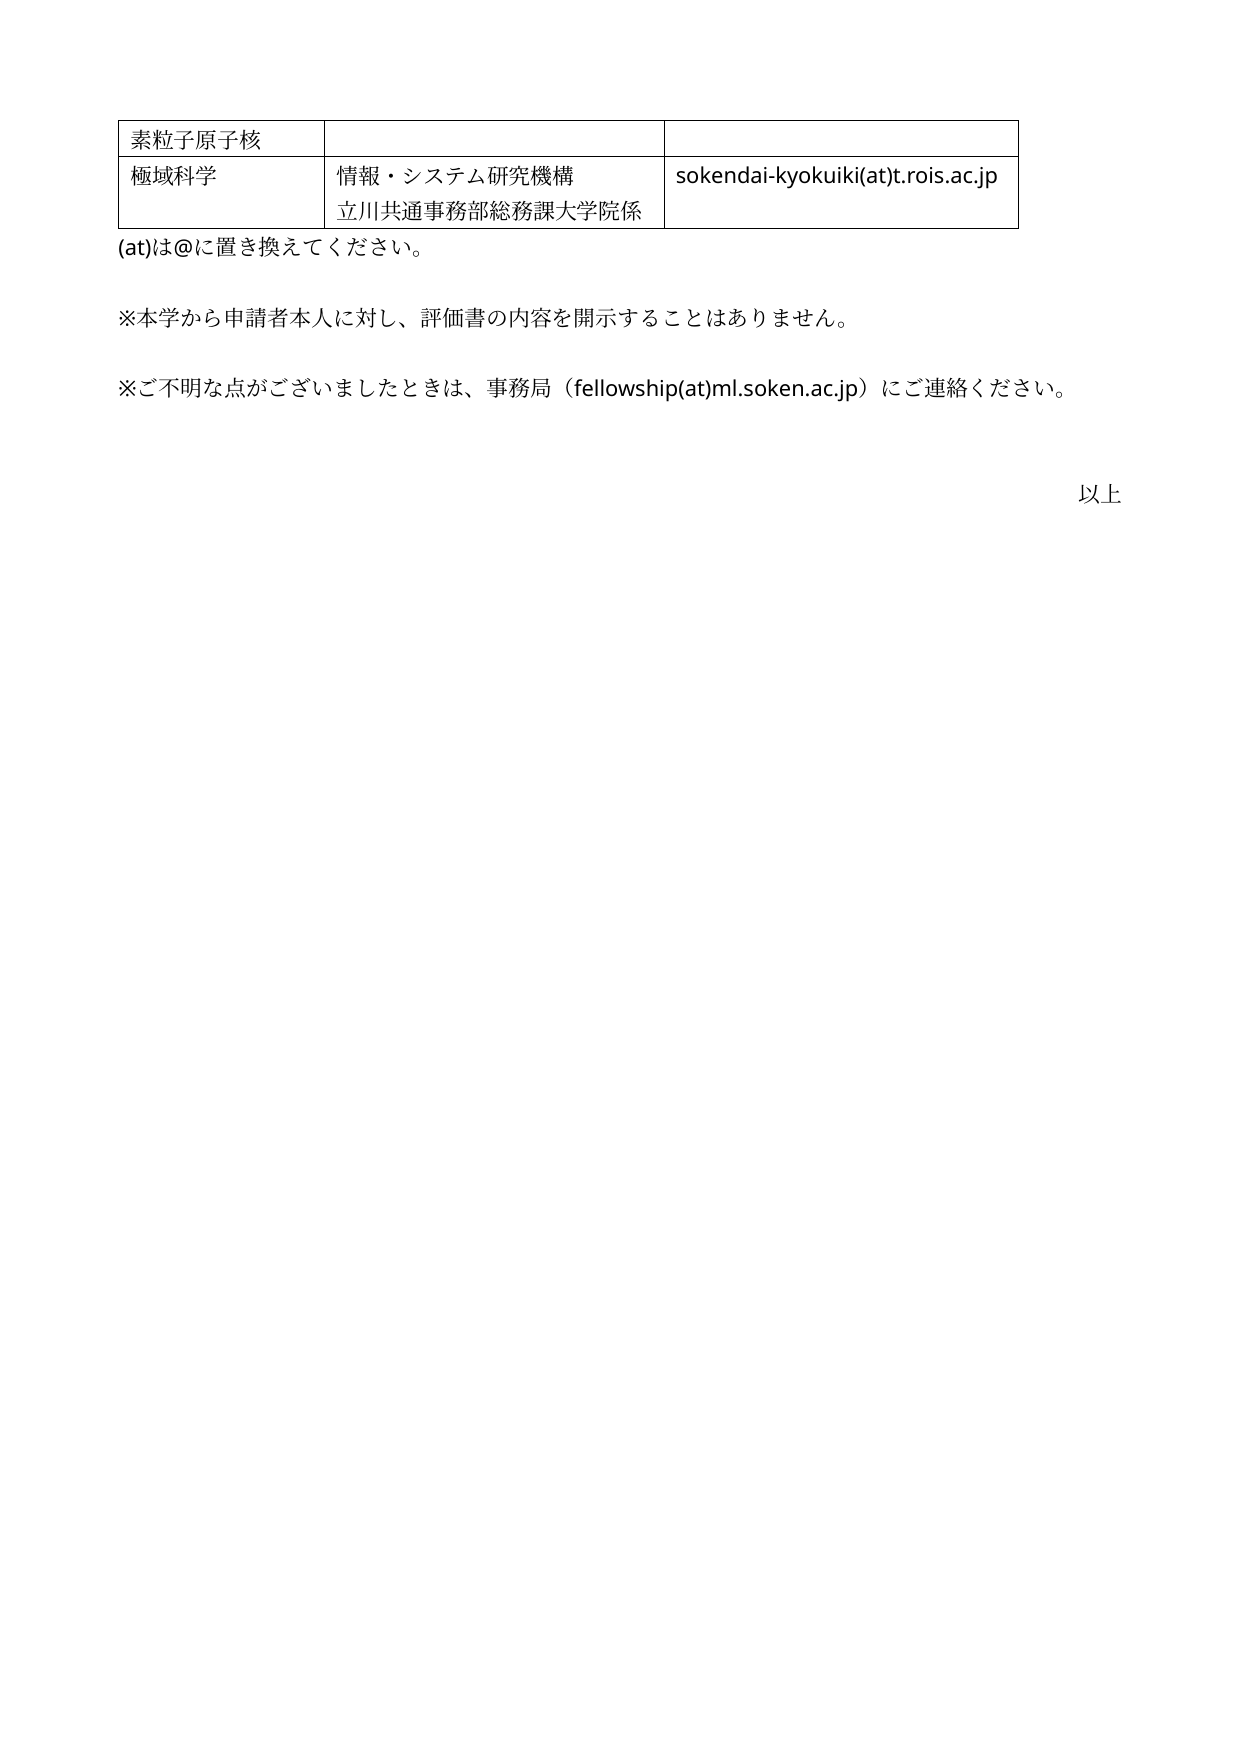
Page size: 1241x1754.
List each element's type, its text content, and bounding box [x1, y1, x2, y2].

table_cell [325, 121, 664, 156]
table_cell sokendai-kyokuiki(at)t.rois.ac.jp [665, 157, 1018, 228]
text 以上 [118, 475, 1122, 510]
table_cell 加速器科学 物質構造科学 素粒子原子核 [119, 121, 324, 156]
text ※ご不明な点がございましたときは、事務局（fellowship(at)ml.soken.ac.jp）にご連絡ください。 [118, 369, 1122, 405]
table_cell 情報・システム研究機構 立川共通事務部総務課大学院係 [325, 157, 664, 228]
table_cell 極域科学 [119, 157, 324, 228]
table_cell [665, 121, 1018, 156]
text ※本学から申請者本人に対し、評価書の内容を開示することはありません。 [118, 299, 1122, 334]
text (at)は@に置き換えてください。 [118, 229, 1122, 264]
